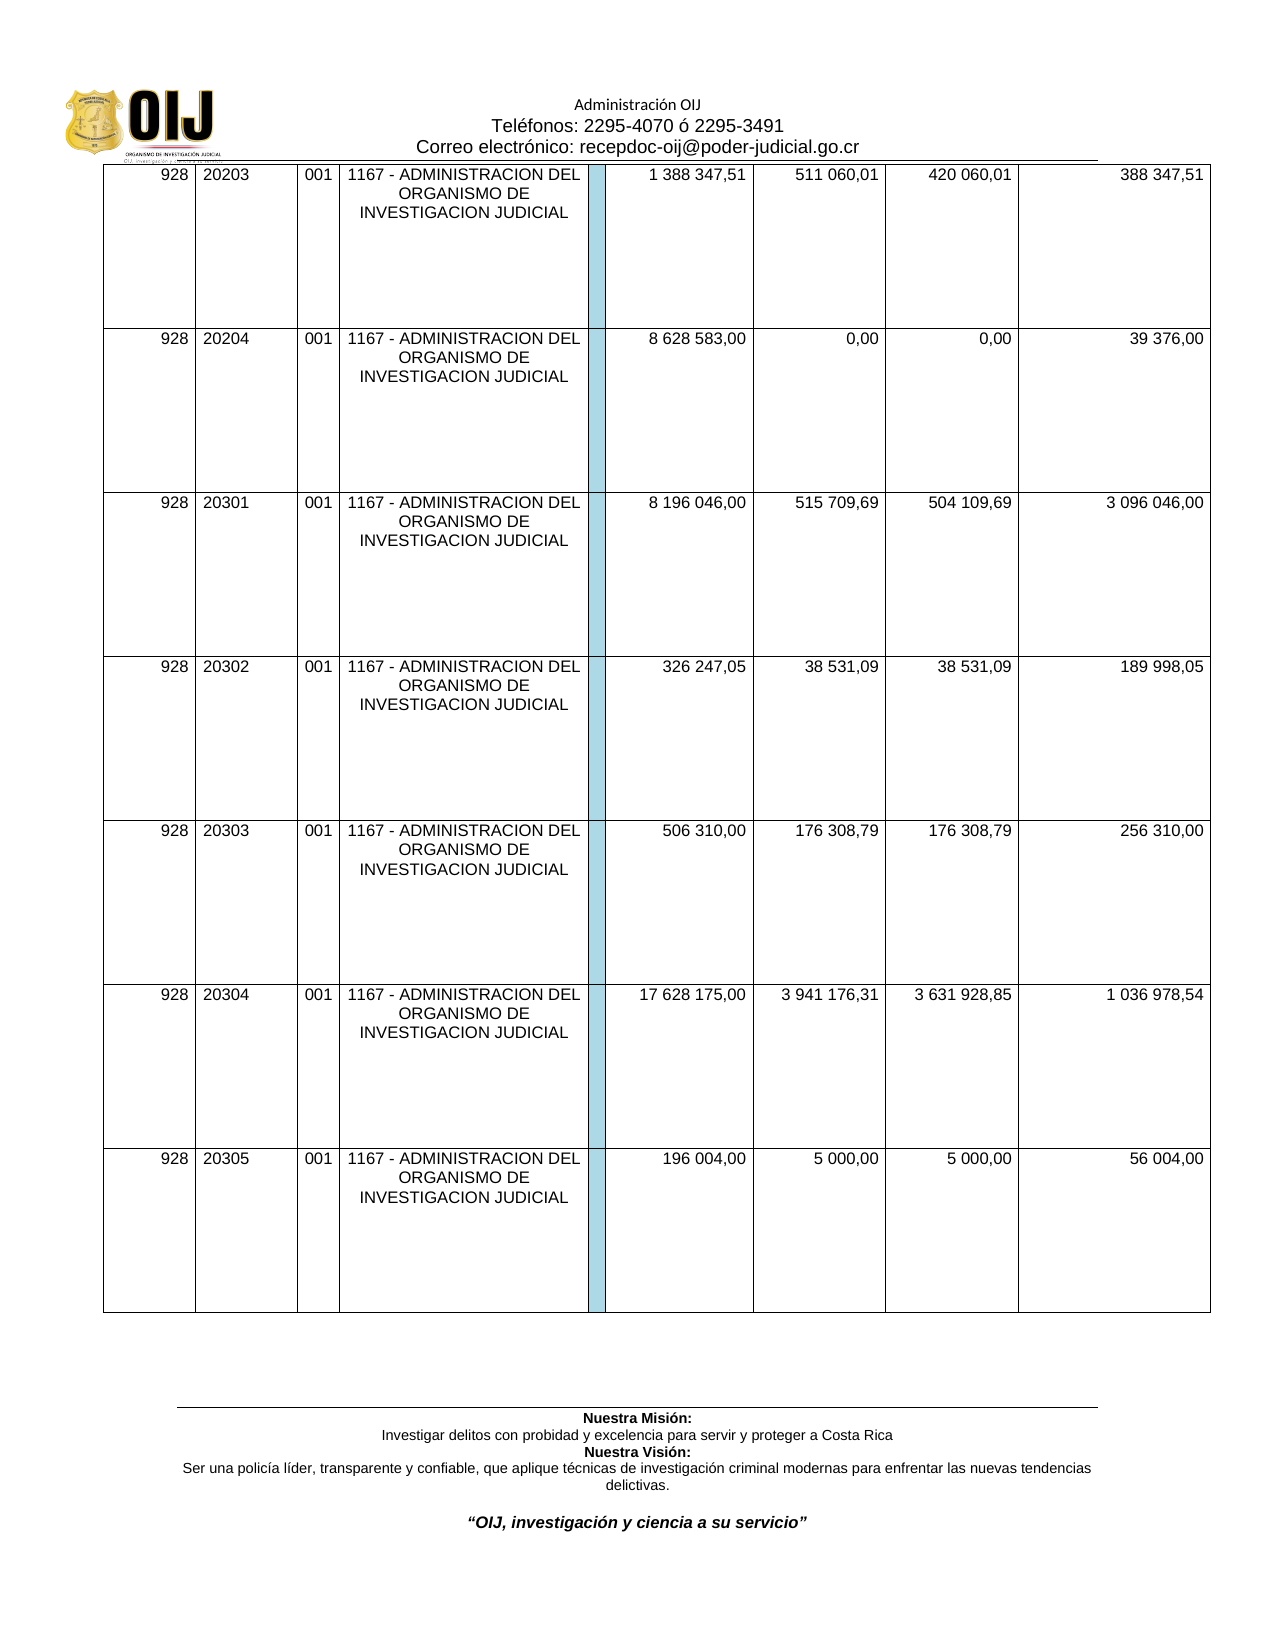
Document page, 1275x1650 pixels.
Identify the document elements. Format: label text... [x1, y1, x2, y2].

table_cell 506 310,00 [606, 821, 753, 984]
table_cell 1167 - ADMINISTRACION DEL ORGANISMO DE INVESTIGACION JUDICIAL [340, 985, 588, 1148]
table_cell [589, 493, 605, 656]
table_cell 1167 - ADMINISTRACION DEL ORGANISMO DE INVESTIGACION JUDICIAL [340, 329, 588, 492]
table_cell 38 531,09 [754, 657, 885, 820]
table_cell 38 531,09 [886, 657, 1018, 820]
table_cell 3 096 046,00 [1019, 493, 1210, 656]
table_cell [589, 329, 605, 492]
table_cell 20302 [196, 657, 297, 820]
table_cell 326 247,05 [606, 657, 753, 820]
table_cell 1167 - ADMINISTRACION DEL ORGANISMO DE INVESTIGACION JUDICIAL [340, 493, 588, 656]
table_cell 20304 [196, 985, 297, 1148]
table_cell 001 [298, 329, 339, 492]
table_cell 3 631 928,85 [886, 985, 1018, 1148]
table_cell 176 308,79 [754, 821, 885, 984]
table_cell 3 941 176,31 [754, 985, 885, 1148]
table_cell 928 [104, 985, 195, 1148]
table_cell 515 709,69 [754, 493, 885, 656]
table_cell 1167 - ADMINISTRACION DEL ORGANISMO DE INVESTIGACION JUDICIAL [340, 821, 588, 984]
table_cell 001 [298, 1149, 339, 1312]
table_cell 001 [298, 821, 339, 984]
table_cell [589, 821, 605, 984]
picture [65, 89, 223, 164]
table_cell 928 [104, 657, 195, 820]
table_cell 256 310,00 [1019, 821, 1210, 984]
table_cell 0,00 [886, 329, 1018, 492]
table_cell 001 [298, 165, 339, 328]
table_cell 20301 [196, 493, 297, 656]
table_cell 20204 [196, 329, 297, 492]
table_cell 1167 - ADMINISTRACION DEL ORGANISMO DE INVESTIGACION JUDICIAL [340, 165, 588, 328]
table_cell [589, 657, 605, 820]
table_cell 56 004,00 [1019, 1149, 1210, 1312]
table_cell 5 000,00 [886, 1149, 1018, 1312]
table_cell 928 [104, 329, 195, 492]
table_cell 1 388 347,51 [606, 165, 753, 328]
table_cell 001 [298, 657, 339, 820]
table_cell [589, 165, 605, 328]
table_cell 928 [104, 493, 195, 656]
table_cell [589, 985, 605, 1148]
table_cell 1167 - ADMINISTRACION DEL ORGANISMO DE INVESTIGACION JUDICIAL [340, 657, 588, 820]
table_cell 504 109,69 [886, 493, 1018, 656]
table_cell 5 000,00 [754, 1149, 885, 1312]
table_cell 388 347,51 [1019, 165, 1210, 328]
table_cell 189 998,05 [1019, 657, 1210, 820]
table_cell 928 [104, 165, 195, 328]
table_cell 1167 - ADMINISTRACION DEL ORGANISMO DE INVESTIGACION JUDICIAL [340, 1149, 588, 1312]
table_cell [589, 1149, 605, 1312]
table_cell 17 628 175,00 [606, 985, 753, 1148]
table_cell 1 036 978,54 [1019, 985, 1210, 1148]
table_cell 420 060,01 [886, 165, 1018, 328]
table_cell 928 [104, 1149, 195, 1312]
table_cell 20203 [196, 165, 297, 328]
table_cell 196 004,00 [606, 1149, 753, 1312]
table_cell 0,00 [754, 329, 885, 492]
table_cell 928 [104, 821, 195, 984]
table_cell 20305 [196, 1149, 297, 1312]
table_cell 001 [298, 985, 339, 1148]
table_cell 176 308,79 [886, 821, 1018, 984]
table_cell 8 628 583,00 [606, 329, 753, 492]
table_cell 20303 [196, 821, 297, 984]
table_cell 39 376,00 [1019, 329, 1210, 492]
table_cell 001 [298, 493, 339, 656]
table_cell 511 060,01 [754, 165, 885, 328]
table_cell 8 196 046,00 [606, 493, 753, 656]
